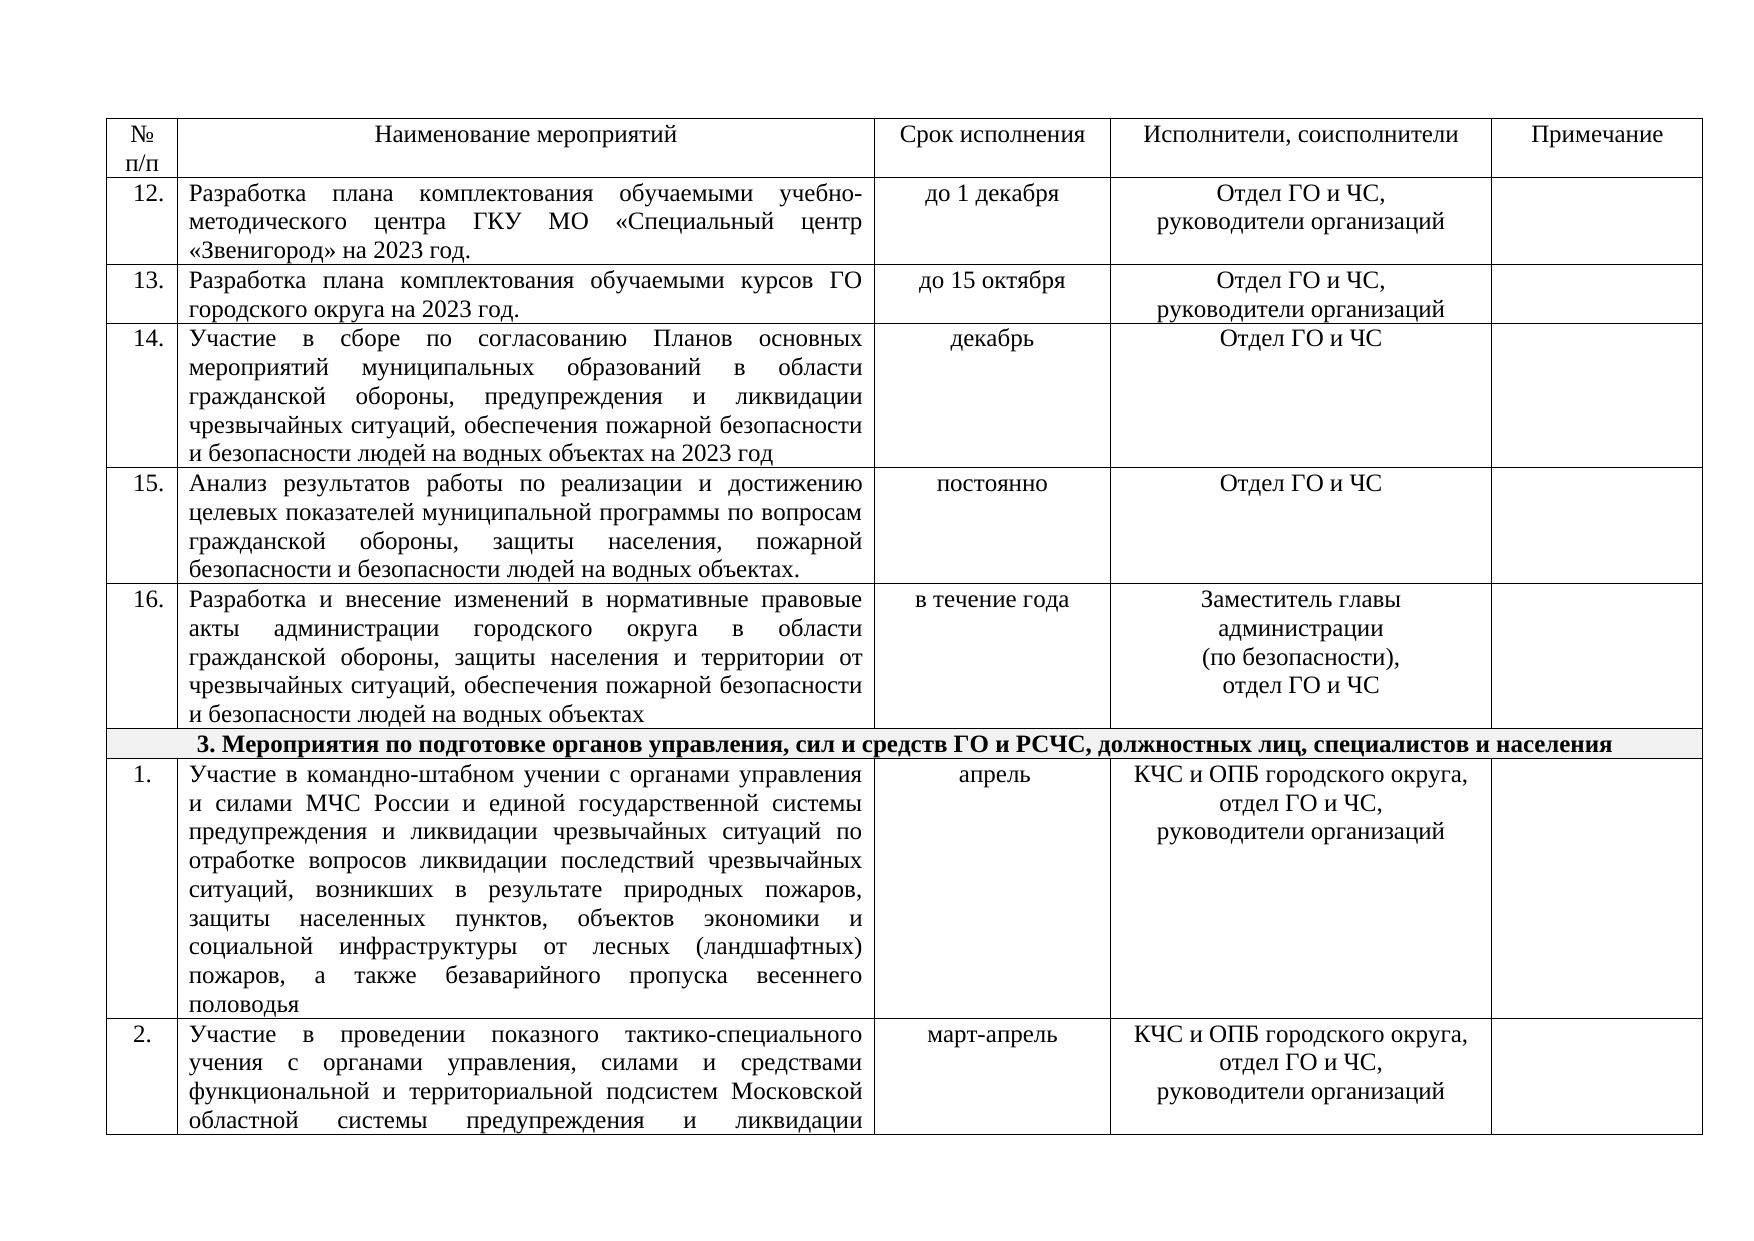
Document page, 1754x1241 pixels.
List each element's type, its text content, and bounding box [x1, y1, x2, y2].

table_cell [178, 1019, 874, 1134]
table_cell Отдел ГО и ЧС [1111, 324, 1491, 467]
table_cell [107, 584, 177, 728]
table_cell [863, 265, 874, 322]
table_header № п/п [107, 119, 177, 177]
table_cell март-апрель [875, 1019, 1110, 1134]
table_cell 3. Мероприятия по подготовке органов управления, сил и средств ГО и РСЧС, должностных лиц, специалистов и населения [107, 729, 1702, 758]
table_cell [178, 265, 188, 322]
table_cell [1492, 584, 1702, 728]
table_cell [1492, 759, 1702, 1018]
table_cell [107, 178, 177, 264]
table_cell [1492, 324, 1702, 467]
table_cell Разработка и внесение изменений в нормативные правовые акты администрации городского округа в области гражданской обороны, защиты населения и территории от чрезвычайных ситуаций, обеспечения пожарной безопасности и безопасности людей на водных объектах [178, 584, 874, 728]
table_cell Отдел ГО и ЧС, руководители организаций [1111, 265, 1491, 322]
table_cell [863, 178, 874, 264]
table_cell Отдел ГО и ЧС [1111, 468, 1491, 583]
table_cell Участие в командно-штабном учении с органами управления и силами МЧС России и единой государственной системы предупреждения и ликвидации чрезвычайных ситуаций по отработке вопросов ликвидации последствий чрезвычайных ситуаций, возникших в результате природных пожаров, защиты населенных пунктов, объектов экономики и социальной инфраструктуры от лесных (ландшафтных) пожаров, а также безаварийного пропуска весеннего половодья [178, 759, 874, 1018]
table_cell Заместитель главы администрации (по безопасности), отдел ГО и ЧС [1111, 584, 1491, 728]
table_cell [107, 759, 177, 1018]
table_cell Участие в сборе по согласованию Планов основных мероприятий муниципальных образований в области гражданской обороны, предупреждения и ликвидации чрезвычайных ситуаций, обеспечения пожарной безопасности и безопасности людей на водных объектах на 2023 год [178, 324, 874, 467]
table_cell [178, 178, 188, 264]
table_cell в течение года [875, 584, 1110, 728]
table_cell [107, 468, 177, 583]
table_cell до 15 октября [875, 265, 1110, 322]
table_cell [107, 1019, 177, 1134]
table_header Исполнители, соисполнители [1111, 119, 1491, 177]
table_cell [107, 265, 177, 322]
table_cell [1492, 468, 1702, 583]
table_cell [1111, 1019, 1491, 1134]
table_cell [1492, 1019, 1702, 1134]
table_header Срок исполнения [875, 119, 1110, 177]
table_cell апрель [875, 759, 1110, 1018]
table_cell Отдел ГО и ЧС, руководители организаций [1111, 178, 1491, 264]
table_header Примечание [1492, 119, 1702, 177]
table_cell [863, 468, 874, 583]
table_cell [1492, 178, 1702, 264]
table_header Наименование мероприятий [178, 119, 874, 177]
table_cell [1492, 265, 1702, 322]
table_cell постоянно [875, 468, 1110, 583]
table_cell до 1 декабря [875, 178, 1110, 264]
table_cell [107, 324, 177, 467]
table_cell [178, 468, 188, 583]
table_cell декабрь [875, 324, 1110, 467]
table_cell КЧС и ОПБ городского округа, отдел ГО и ЧС, руководители организаций [1111, 759, 1491, 1018]
